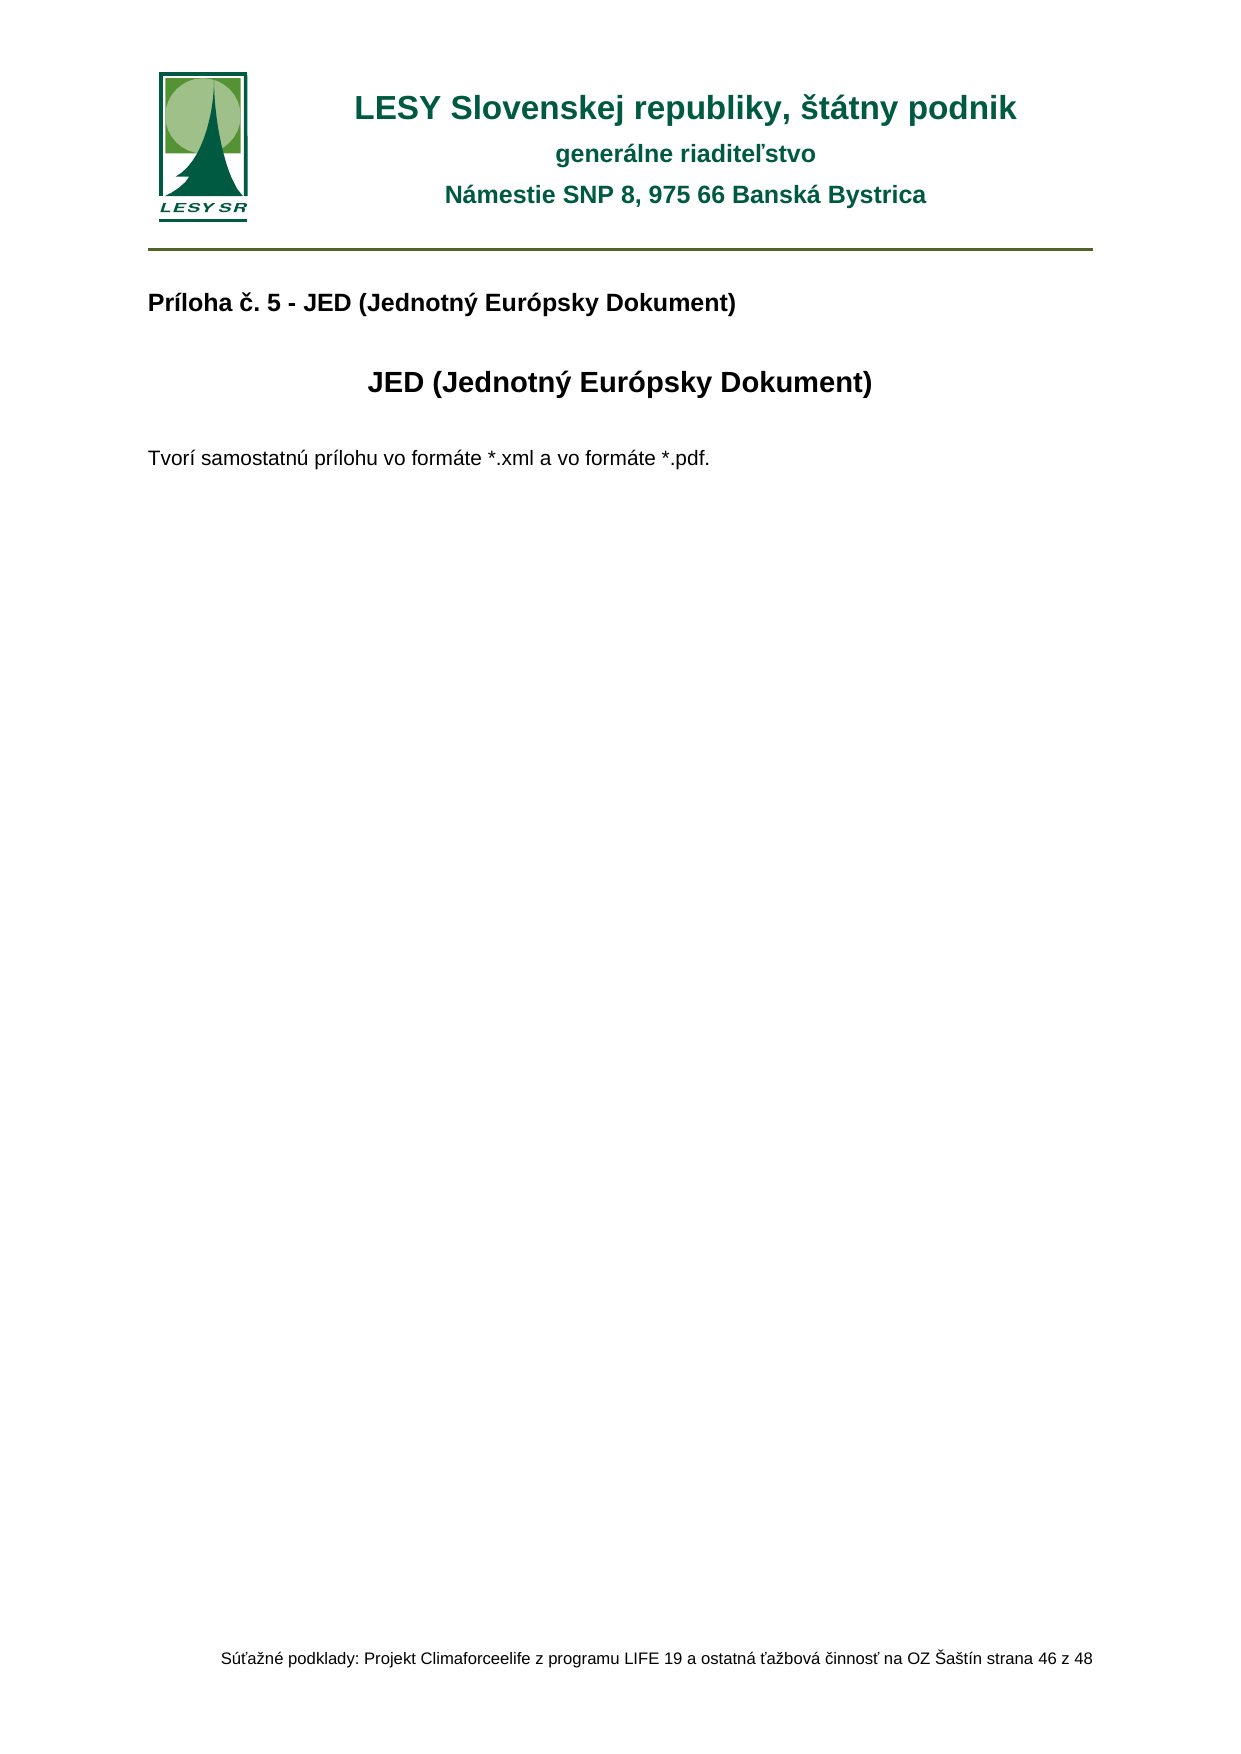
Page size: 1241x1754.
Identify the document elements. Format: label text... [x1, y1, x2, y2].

text JED (Jednotný Európsky Dokument) [148, 364, 1093, 398]
text Tvorí samostatnú prílohu vo formáte *.xml a vo formáte *.pdf. [148, 446, 1093, 470]
subtitle Príloha č. 5 - JED (Jednotný Európsky Dokument) [148, 288, 1093, 317]
